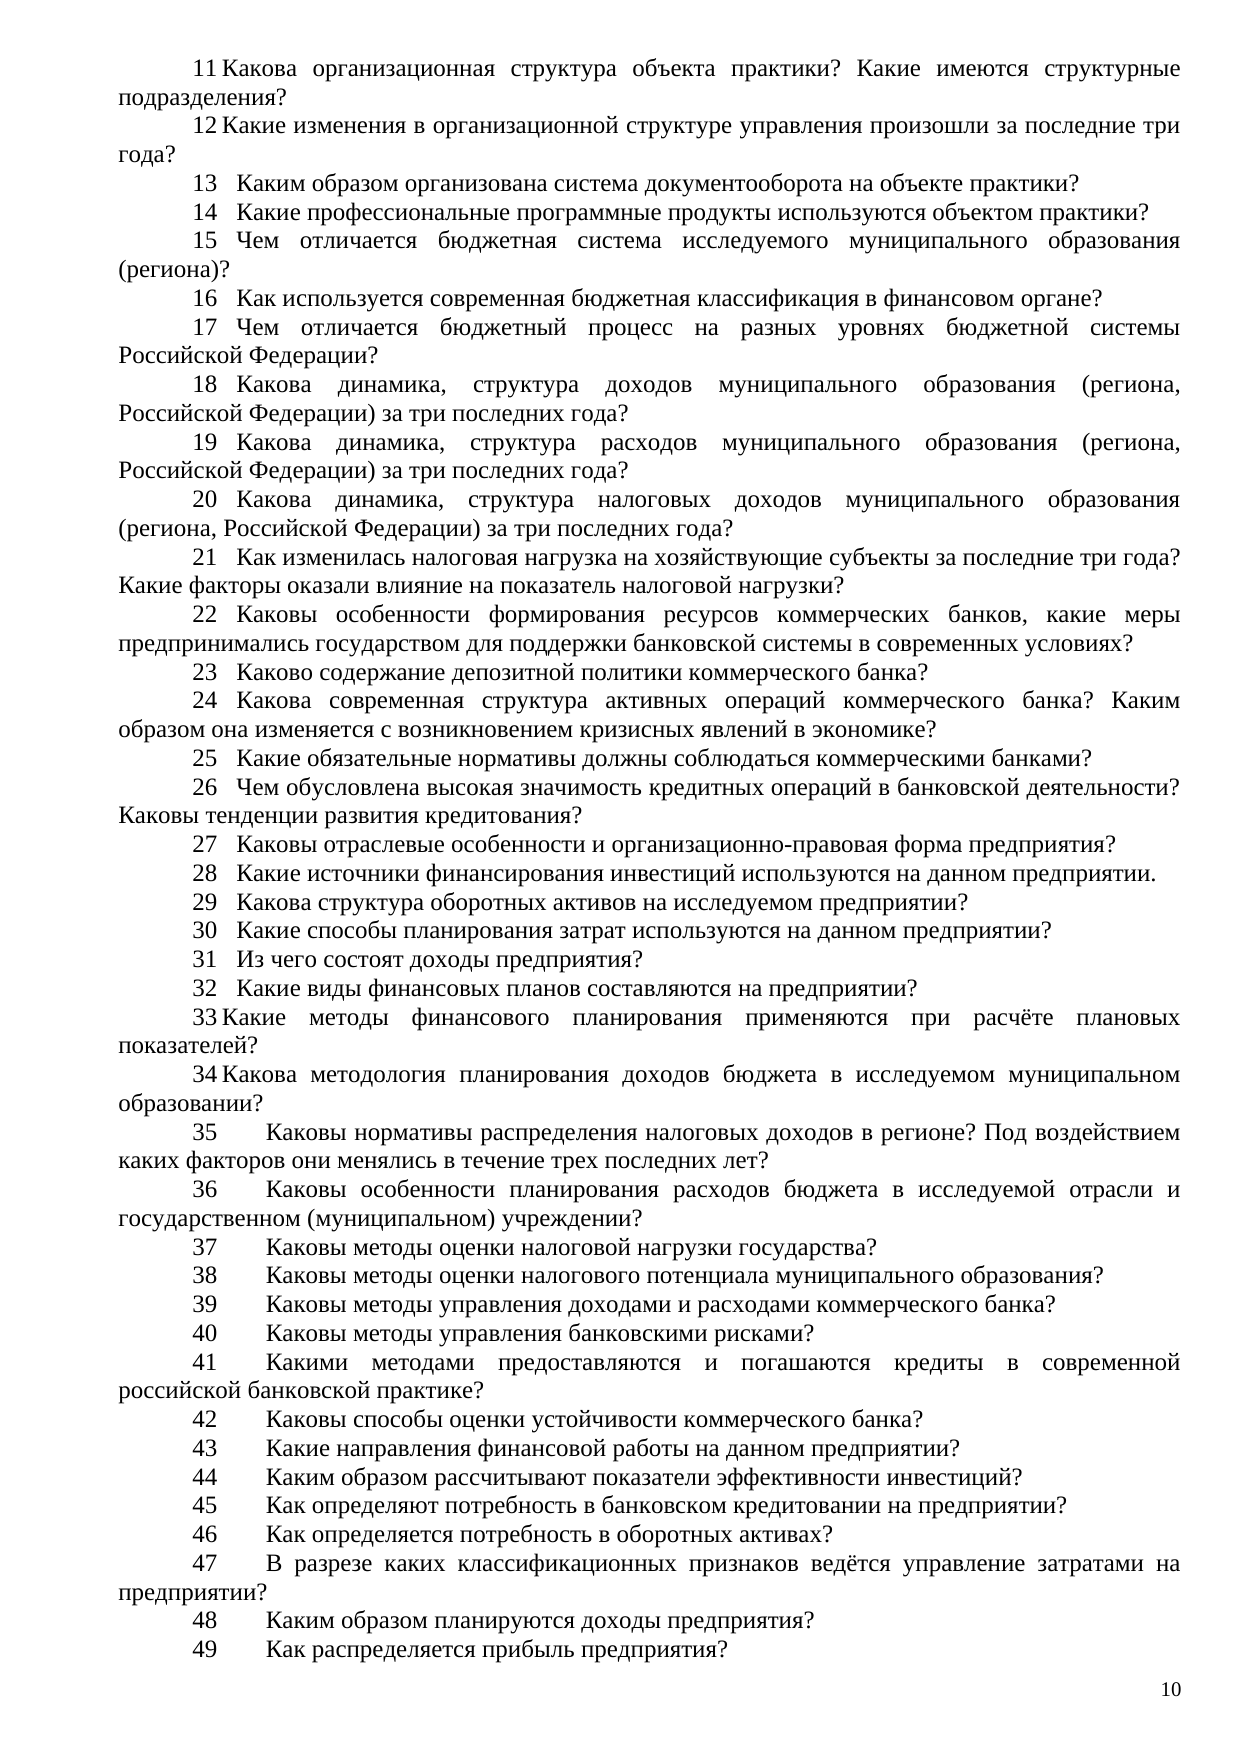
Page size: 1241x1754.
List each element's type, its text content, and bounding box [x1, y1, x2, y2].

list Как изменилась налоговая нагрузка на хозяйствующие субъекты за последние три года? Какие факторы оказали влияние на показатель налоговой нагрузки? [118, 542, 1181, 599]
list Как определяется потребность в оборотных активах? [118, 1519, 1181, 1548]
list Каково содержание депозитной политики коммерческого банка? [118, 657, 1181, 686]
list Какова динамика, структура расходов муниципального образования (региона, Российской Федерации) за три последних года? [118, 427, 1181, 484]
list Каковы методы управления доходами и расходами коммерческого банка? [118, 1289, 1181, 1318]
list Как распределяется прибыль предприятия? [118, 1634, 1181, 1663]
list Каковы методы управления банковскими рисками? [118, 1318, 1181, 1347]
list Какова методология планирования доходов бюджета в исследуемом муниципальном образовании? [118, 1059, 1181, 1117]
list Как используется современная бюджетная классификация в финансовом органе? [118, 283, 1181, 312]
list Каким образом организована система документооборота на объекте практики? [118, 168, 1181, 197]
list Каковы особенности формирования ресурсов коммерческих банков, какие меры предпринимались государством для поддержки банковской системы в современных условиях? [118, 599, 1181, 657]
list Какие обязательные нормативы должны соблюдаться коммерческими банками? [118, 743, 1181, 772]
list Какова динамика, структура налоговых доходов муниципального образования (региона, Российской Федерации) за три последних года? [118, 484, 1181, 542]
list Каковы особенности планирования расходов бюджета в исследуемой отрасли и государственном (муниципальном) учреждении? [118, 1174, 1181, 1232]
list Какие методы финансового планирования применяются при расчёте плановых показателей? [118, 1002, 1181, 1059]
list Какова современная структура активных операций коммерческого банка? Каким образом она изменяется с возникновением кризисных явлений в экономике? [118, 686, 1181, 743]
list Чем обусловлена высокая значимость кредитных операций в банковской деятельности? Каковы тенденции развития кредитования? [118, 772, 1181, 829]
list Каким образом рассчитывают показатели эффективности инвестиций? [118, 1462, 1181, 1491]
list Какие виды финансовых планов составляются на предприятии? [118, 973, 1181, 1002]
list Какие профессиональные программные продукты используются объектом практики? [118, 197, 1181, 226]
list Какие источники финансирования инвестиций используются на данном предприятии. [118, 858, 1181, 887]
list Какими методами предоставляются и погашаются кредиты в современной российской банковской практике? [118, 1347, 1181, 1404]
list Из чего состоят доходы предприятия? [118, 944, 1181, 973]
list Каковы способы оценки устойчивости коммерческого банка? [118, 1404, 1181, 1433]
list Какова организационная структура объекта практики? Какие имеются структурные подразделения? [118, 53, 1181, 111]
list Чем отличается бюджетный процесс на разных уровнях бюджетной системы Российской Федерации? [118, 312, 1181, 369]
list Каковы отраслевые особенности и организационно-правовая форма предприятия? [118, 829, 1181, 858]
list Каким образом планируются доходы предприятия? [118, 1606, 1181, 1634]
list Какие направления финансовой работы на данном предприятии? [118, 1433, 1181, 1462]
list Какова динамика, структура доходов муниципального образования (региона, Российской Федерации) за три последних года? [118, 369, 1181, 427]
list Как определяют потребность в банковском кредитовании на предприятии? [118, 1491, 1181, 1519]
list Чем отличается бюджетная система исследуемого муниципального образования (региона)? [118, 226, 1181, 283]
list Каковы методы оценки налоговой нагрузки государства? [118, 1232, 1181, 1261]
list Какова структура оборотных активов на исследуемом предприятии? [118, 887, 1181, 916]
list В разрезе каких классификационных признаков ведётся управление затратами на предприятии? [118, 1548, 1181, 1606]
list Какие способы планирования затрат используются на данном предприятии? [118, 916, 1181, 944]
list Каковы методы оценки налогового потенциала муниципального образования? [118, 1261, 1181, 1289]
list Какие изменения в организационной структуре управления произошли за последние три года? [118, 111, 1181, 168]
list Каковы нормативы распределения налоговых доходов в регионе? Под воздействием каких факторов они менялись в течение трех последних лет? [118, 1117, 1181, 1174]
